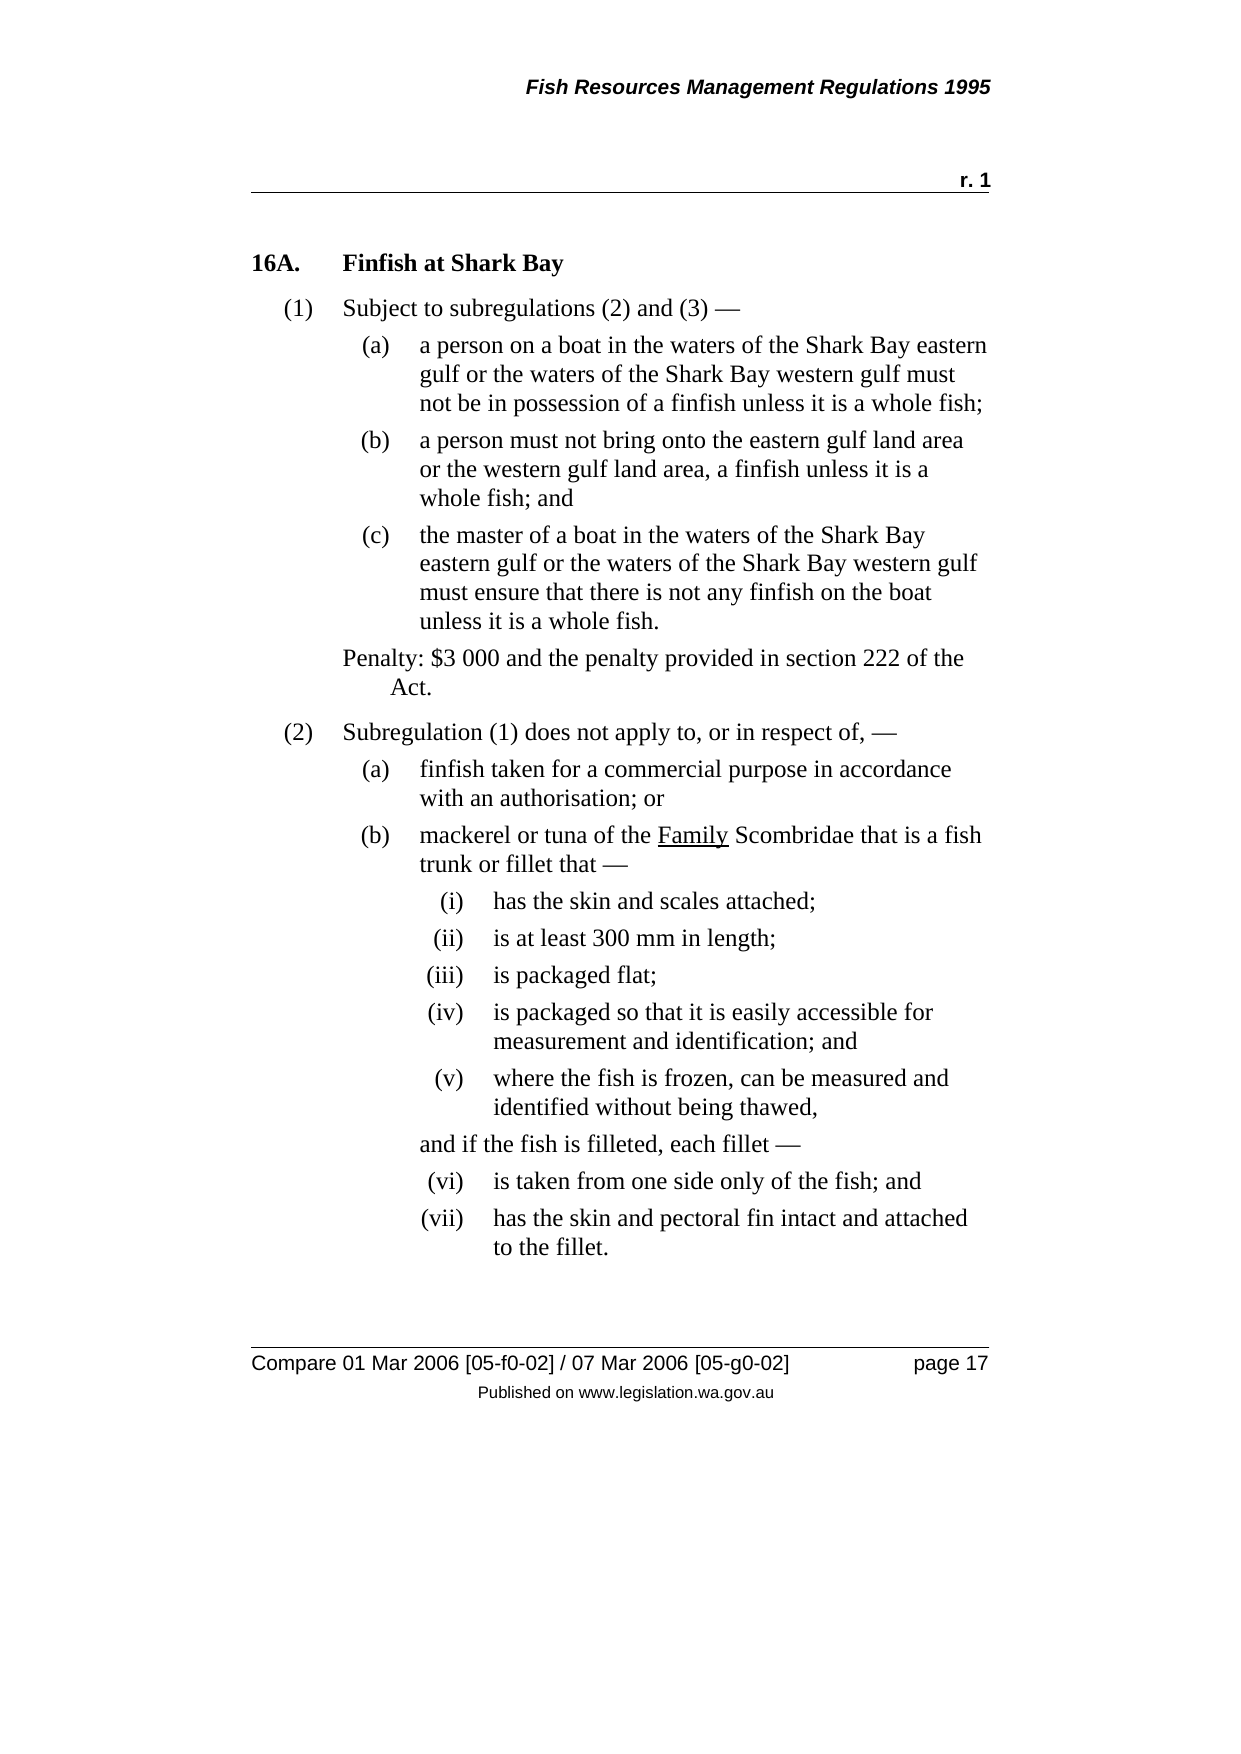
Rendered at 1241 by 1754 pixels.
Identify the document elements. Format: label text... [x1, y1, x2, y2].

text (a) a person on a boat in the waters of the Shark Bay eastern gulf or the waters of the Shark Bay western gulf must not be in possession of a finfish unless it is a whole fish; [251, 331, 989, 417]
text (2) Subregulation (1) does not apply to, or in respect of, — [251, 717, 989, 746]
text Penalty: $3 000 and the penalty provided in section 222 of the Act. [251, 643, 989, 701]
subtitle 16A. Finfish at Shark Bay [251, 248, 989, 277]
text and if the fish is filleted, each fillet — [251, 1129, 989, 1158]
text (b) a person must not bring onto the eastern gulf land area or the western gulf land area, a finfish unless it is a whole fish; and [251, 425, 989, 511]
text (iii) is packaged flat; [251, 960, 989, 989]
text (ii) is at least 300 mm in length; [251, 923, 989, 952]
text (1) Subject to subregulations (2) and (3) — [251, 293, 989, 322]
text (v) where the fish is frozen, can be measured and identified without being thawed, [251, 1063, 989, 1121]
text (b) mackerel or tuna of the Family Scombridae that is a fish trunk or fillet that — [251, 820, 989, 878]
text (i) has the skin and scales attached; [251, 886, 989, 915]
text (vi) is taken from one side only of the fish; and [251, 1166, 989, 1195]
text (a) finfish taken for a commercial purpose in accordance with an authorisation; or [251, 754, 989, 812]
text (iv) is packaged so that it is easily accessible for measurement and identification; and [251, 997, 989, 1055]
text (vii) has the skin and pectoral fin intact and attached to the fillet. [251, 1203, 989, 1261]
text (c) the master of a boat in the waters of the Shark Bay eastern gulf or the waters of the Shark Bay western gulf must ensure that there is not any finfish on the boat unless it is a whole fish. [251, 520, 989, 635]
